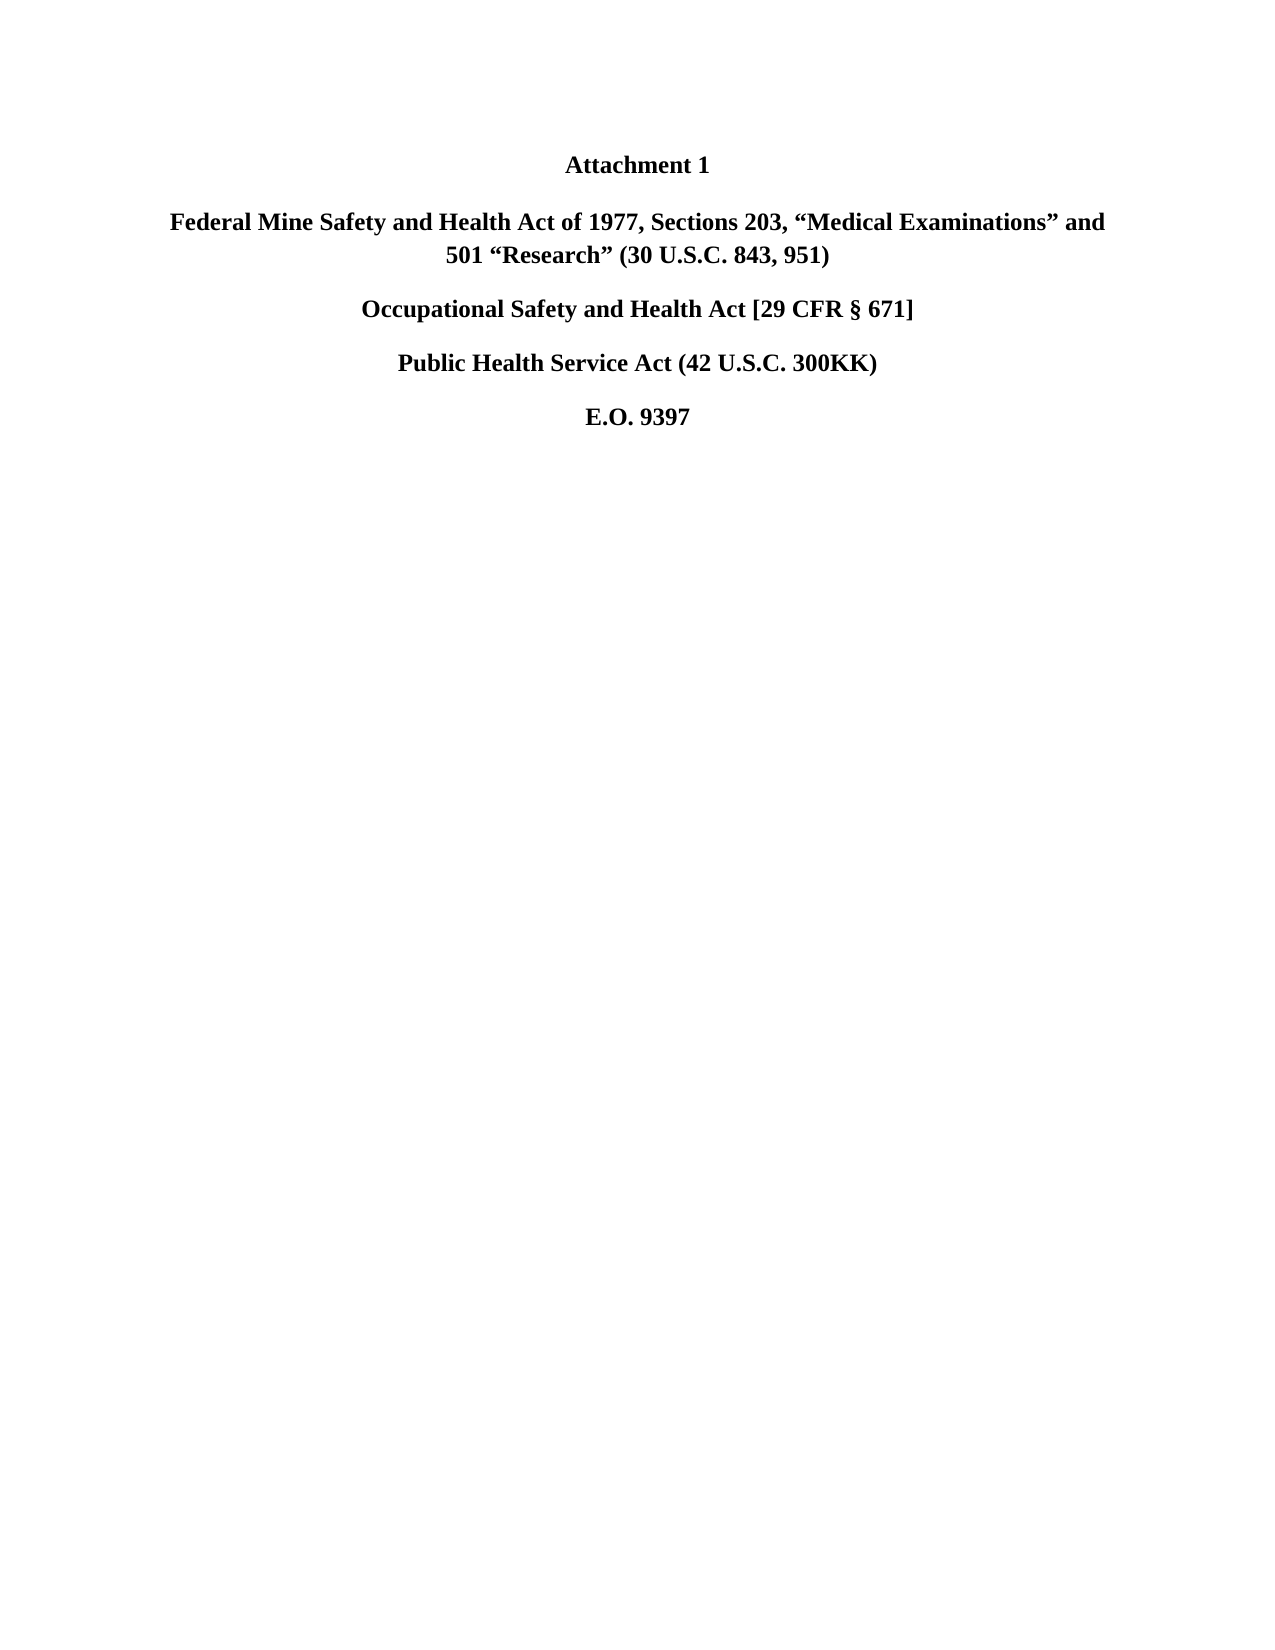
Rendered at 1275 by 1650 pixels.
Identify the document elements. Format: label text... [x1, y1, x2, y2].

text Federal Mine Safety and Health Act of 1977, Sections 203, “Medical Examinations” and 501 “Research” (30 U.S.C. 843, 951) [150, 207, 1125, 269]
text Public Health Service Act (42 U.S.C. 300KK) [150, 348, 1125, 377]
text Attachment 1 [150, 150, 1125, 179]
text E.O. 9397 [150, 402, 1125, 431]
text Occupational Safety and Health Act [29 CFR § 671] [150, 294, 1125, 323]
